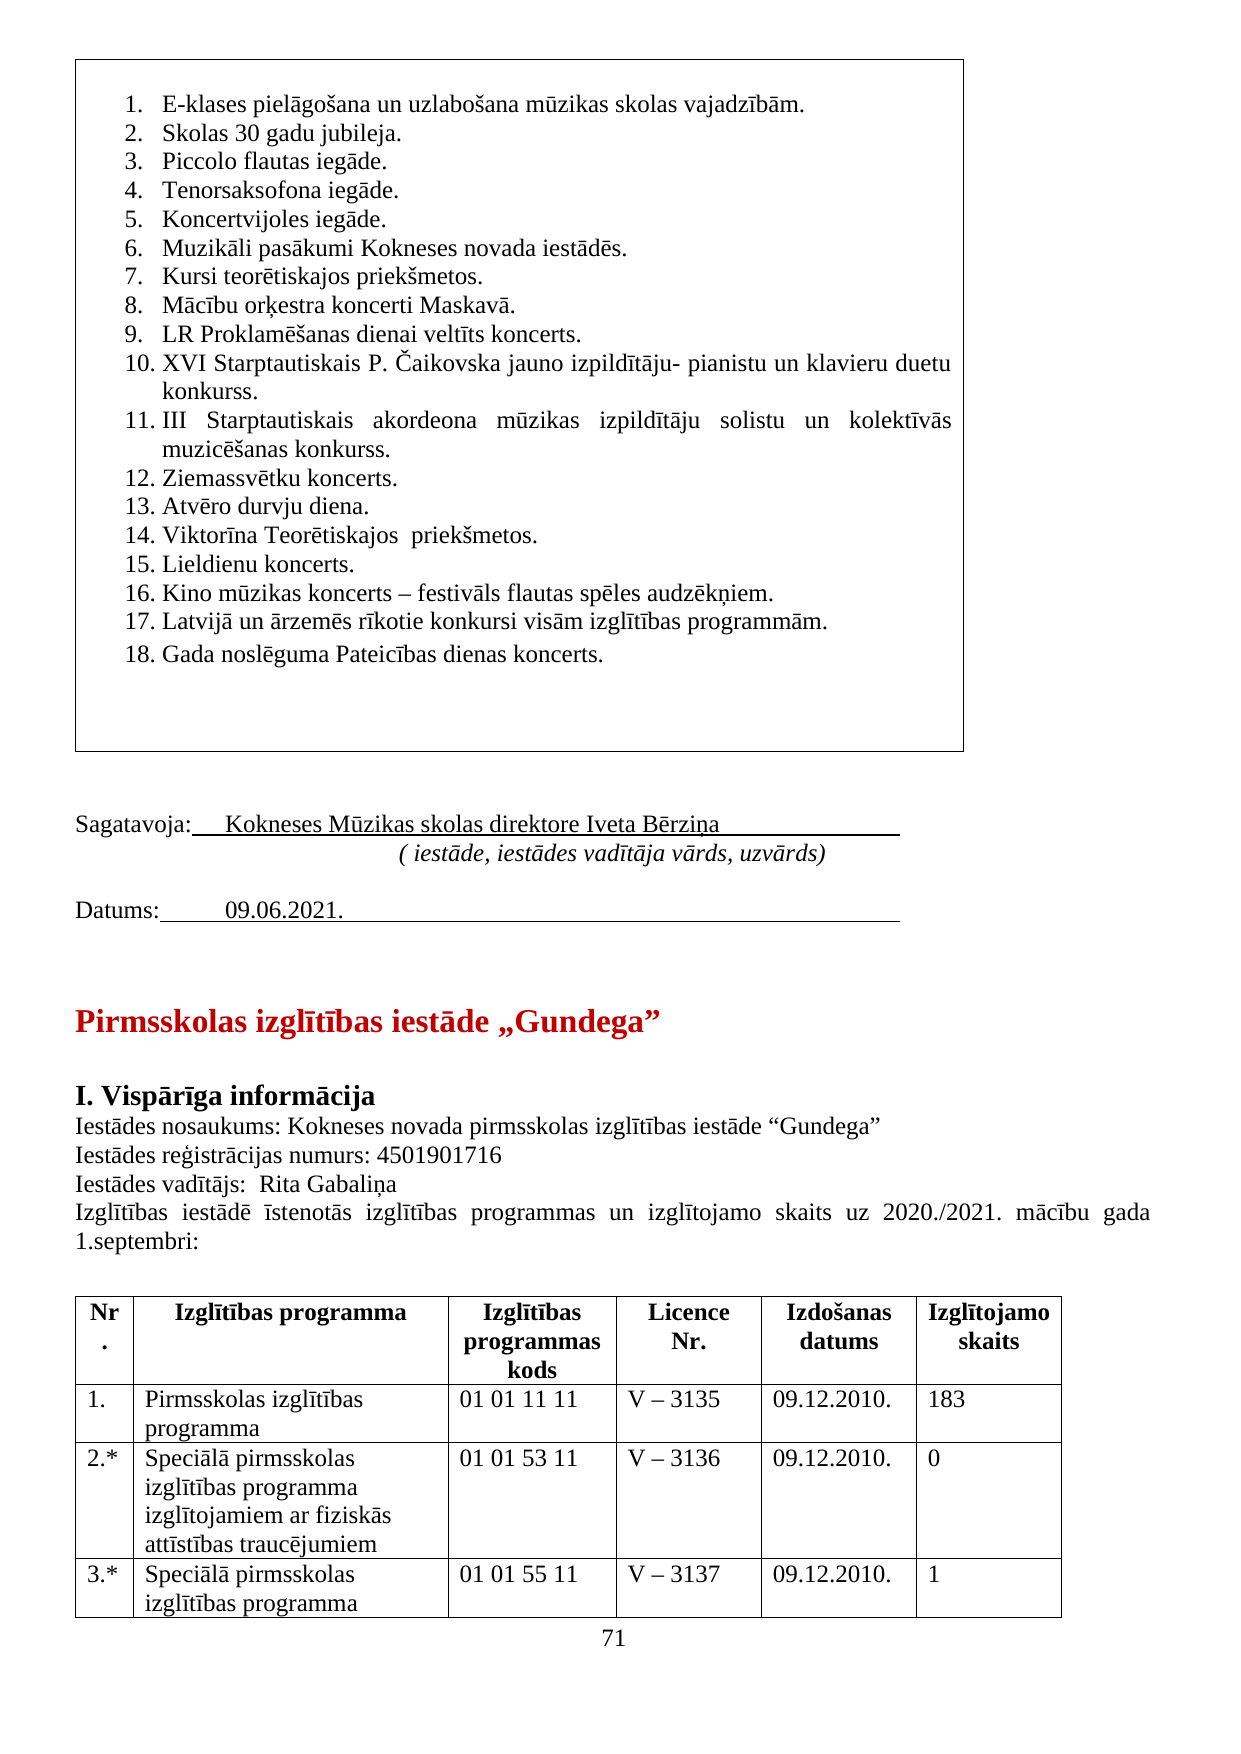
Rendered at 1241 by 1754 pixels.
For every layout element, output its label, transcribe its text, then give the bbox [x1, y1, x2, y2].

text ( iestāde, iestādes vadītāja vārds, uzvārds) [75, 838, 1152, 867]
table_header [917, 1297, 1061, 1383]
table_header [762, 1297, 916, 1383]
text Iestādes vadītājs: Rita Gabaliņa [75, 1169, 1152, 1197]
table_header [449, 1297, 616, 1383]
text Izglītības iestādē īstenotās izglītības programmas un izglītojamo skaits uz 2020./2021. mācību gada 1.septembri: [75, 1197, 1152, 1255]
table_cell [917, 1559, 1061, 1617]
text I. Vispārīga informācija [75, 1078, 1152, 1111]
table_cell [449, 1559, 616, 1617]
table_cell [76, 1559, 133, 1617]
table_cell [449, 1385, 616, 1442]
text Iestādes reģistrācijas numurs: 4501901716 [75, 1140, 1152, 1169]
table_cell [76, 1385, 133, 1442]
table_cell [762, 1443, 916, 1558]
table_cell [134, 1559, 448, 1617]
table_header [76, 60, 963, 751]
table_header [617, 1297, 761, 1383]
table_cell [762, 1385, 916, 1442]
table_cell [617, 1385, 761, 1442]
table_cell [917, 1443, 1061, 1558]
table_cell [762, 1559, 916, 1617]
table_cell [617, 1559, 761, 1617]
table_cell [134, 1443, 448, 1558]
text Sagatavoja: Kokneses Mūzikas skolas direktore Iveta Bērziņa [75, 809, 1152, 838]
text Datums: 09.06.2021. [75, 896, 1152, 924]
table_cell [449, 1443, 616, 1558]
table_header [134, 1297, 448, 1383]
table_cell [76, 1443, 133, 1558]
text Pirmsskolas izglītības iestāde „Gundega” [75, 1001, 1154, 1039]
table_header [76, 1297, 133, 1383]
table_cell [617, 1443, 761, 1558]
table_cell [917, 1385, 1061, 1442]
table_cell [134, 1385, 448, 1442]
text Iestādes nosaukums: Kokneses novada pirmsskolas izglītības iestāde “Gundega” [75, 1111, 1152, 1140]
